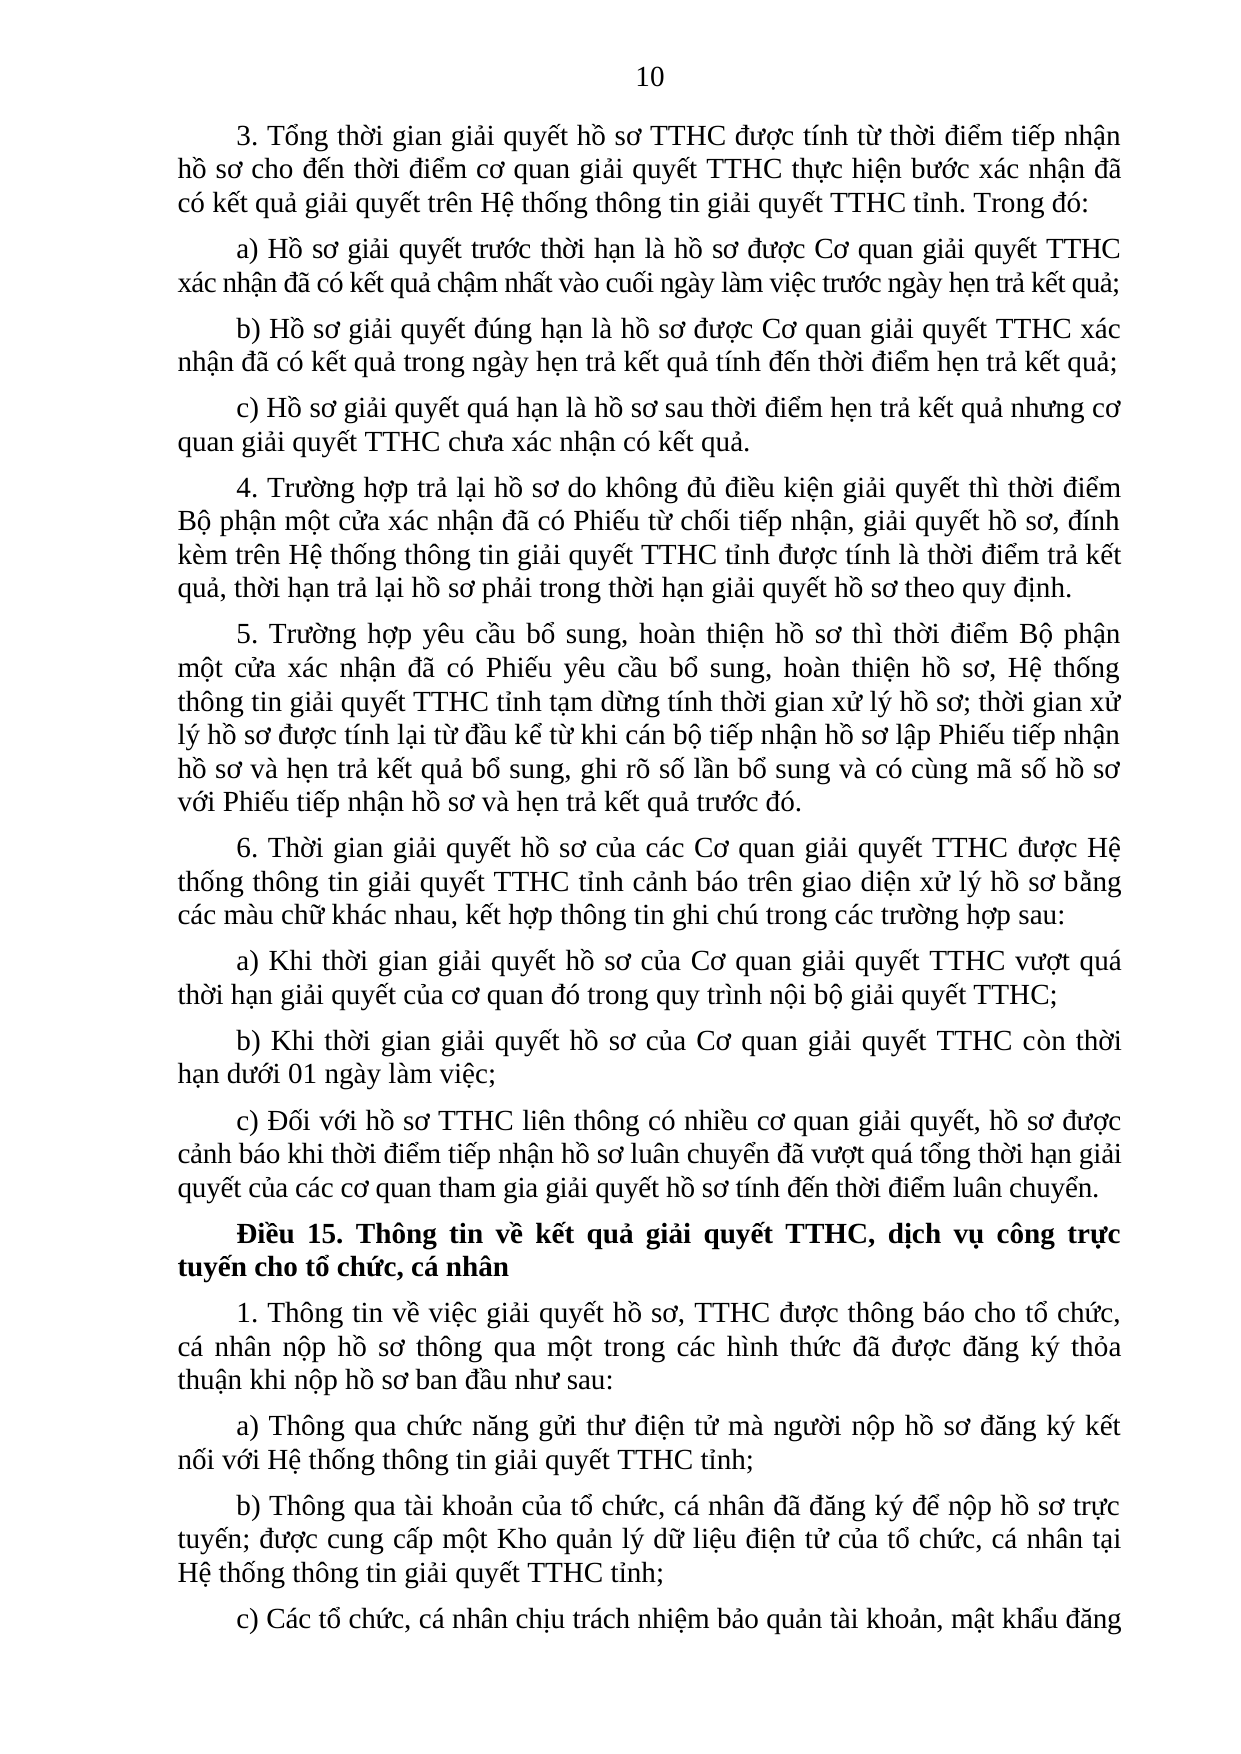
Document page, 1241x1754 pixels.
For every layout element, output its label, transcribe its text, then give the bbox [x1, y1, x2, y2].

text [177, 1601, 1122, 1635]
text 3. Tổng thời gian giải quyết hồ sơ TTHC được tính từ thời điểm tiếp nhận hồ sơ cho đến thời điểm cơ quan giải quyết TTHC thực hiện bước xác nhận đã có kết quả giải quyết trên Hệ thống thông tin giải quyết TTHC tỉnh. Trong đó: [177, 118, 1122, 219]
text c) Hồ sơ giải quyết quá hạn là hồ sơ sau thời điểm hẹn trả kết quả nhưng cơ quan giải quyết TTHC chưa xác nhận có kết quả. [177, 390, 1122, 457]
text 5. Trường hợp yêu cầu bổ sung, hoàn thiện hồ sơ thì thời điểm Bộ phận một cửa xác nhận đã có Phiếu yêu cầu bổ sung, hoàn thiện hồ sơ, Hệ thống thông tin giải quyết TTHC tỉnh tạm dừng tính thời gian xử lý hồ sơ; thời gian xử lý hồ sơ được tính lại từ đầu kể từ khi cán bộ tiếp nhận hồ sơ lập Phiếu tiếp nhận hồ sơ và hẹn trả kết quả bổ sung, ghi rõ số lần bổ sung và có cùng mã số hồ sơ với Phiếu tiếp nhận hồ sơ và hẹn trả kết quả trước đó. [177, 617, 1122, 818]
text b) Hồ sơ giải quyết đúng hạn là hồ sơ được Cơ quan giải quyết TTHC xác nhận đã có kết quả trong ngày hẹn trả kết quả tính đến thời điểm hẹn trả kết quả; [177, 311, 1122, 378]
text a) Hồ sơ giải quyết trước thời hạn là hồ sơ được Cơ quan giải quyết TTHC xác nhận đã có kết quả chậm nhất vào cuối ngày làm việc trước ngày hẹn trả kết quả; [177, 231, 1122, 298]
text 6. Thời gian giải quyết hồ sơ của các Cơ quan giải quyết TTHC được Hệ thống thông tin giải quyết TTHC tỉnh cảnh báo trên giao diện xử lý hồ sơ bằng các màu chữ khác nhau, kết hợp thông tin ghi chú trong các trường hợp sau: [177, 830, 1122, 931]
text 1. Thông tin về việc giải quyết hồ sơ, TTHC được thông báo cho tổ chức, cá nhân nộp hồ sơ thông qua một trong các hình thức đã được đăng ký thỏa thuận khi nộp hồ sơ ban đầu như sau: [177, 1295, 1122, 1396]
text Điều 15. Thông tin về kết quả giải quyết TTHC, dịch vụ công trực tuyến cho tổ chức, cá nhân [177, 1216, 1122, 1283]
text a) Khi thời gian giải quyết hồ sơ của Cơ quan giải quyết TTHC vượt quá thời hạn giải quyết của cơ quan đó trong quy trình nội bộ giải quyết TTHC; [177, 943, 1122, 1011]
text c) Đối với hồ sơ TTHC liên thông có nhiều cơ quan giải quyết, hồ sơ được cảnh báo khi thời điểm tiếp nhận hồ sơ luân chuyển đã vượt quá tổng thời hạn giải quyết của các cơ quan tham gia giải quyết hồ sơ tính đến thời điểm luân chuyển. [177, 1103, 1122, 1203]
text b) Thông qua tài khoản của tổ chức, cá nhân đã đăng ký để nộp hồ sơ trực tuyến; được cung cấp một Kho quản lý dữ liệu điện tử của tổ chức, cá nhân tại Hệ thống thông tin giải quyết TTHC tỉnh; [177, 1488, 1122, 1589]
text b) Khi thời gian giải quyết hồ sơ của Cơ quan giải quyết TTHC còn thời hạn dưới 01 ngày làm việc; [177, 1023, 1122, 1090]
text 4. Trường hợp trả lại hồ sơ do không đủ điều kiện giải quyết thì thời điểm Bộ phận một cửa xác nhận đã có Phiếu từ chối tiếp nhận, giải quyết hồ sơ, đính kèm trên Hệ thống thông tin giải quyết TTHC tỉnh được tính là thời điểm trả kết quả, thời hạn trả lại hồ sơ phải trong thời hạn giải quyết hồ sơ theo quy định. [177, 470, 1122, 604]
text a) Thông qua chức năng gửi thư điện tử mà người nộp hồ sơ đăng ký kết nối với Hệ thống thông tin giải quyết TTHC tỉnh; [177, 1408, 1122, 1476]
